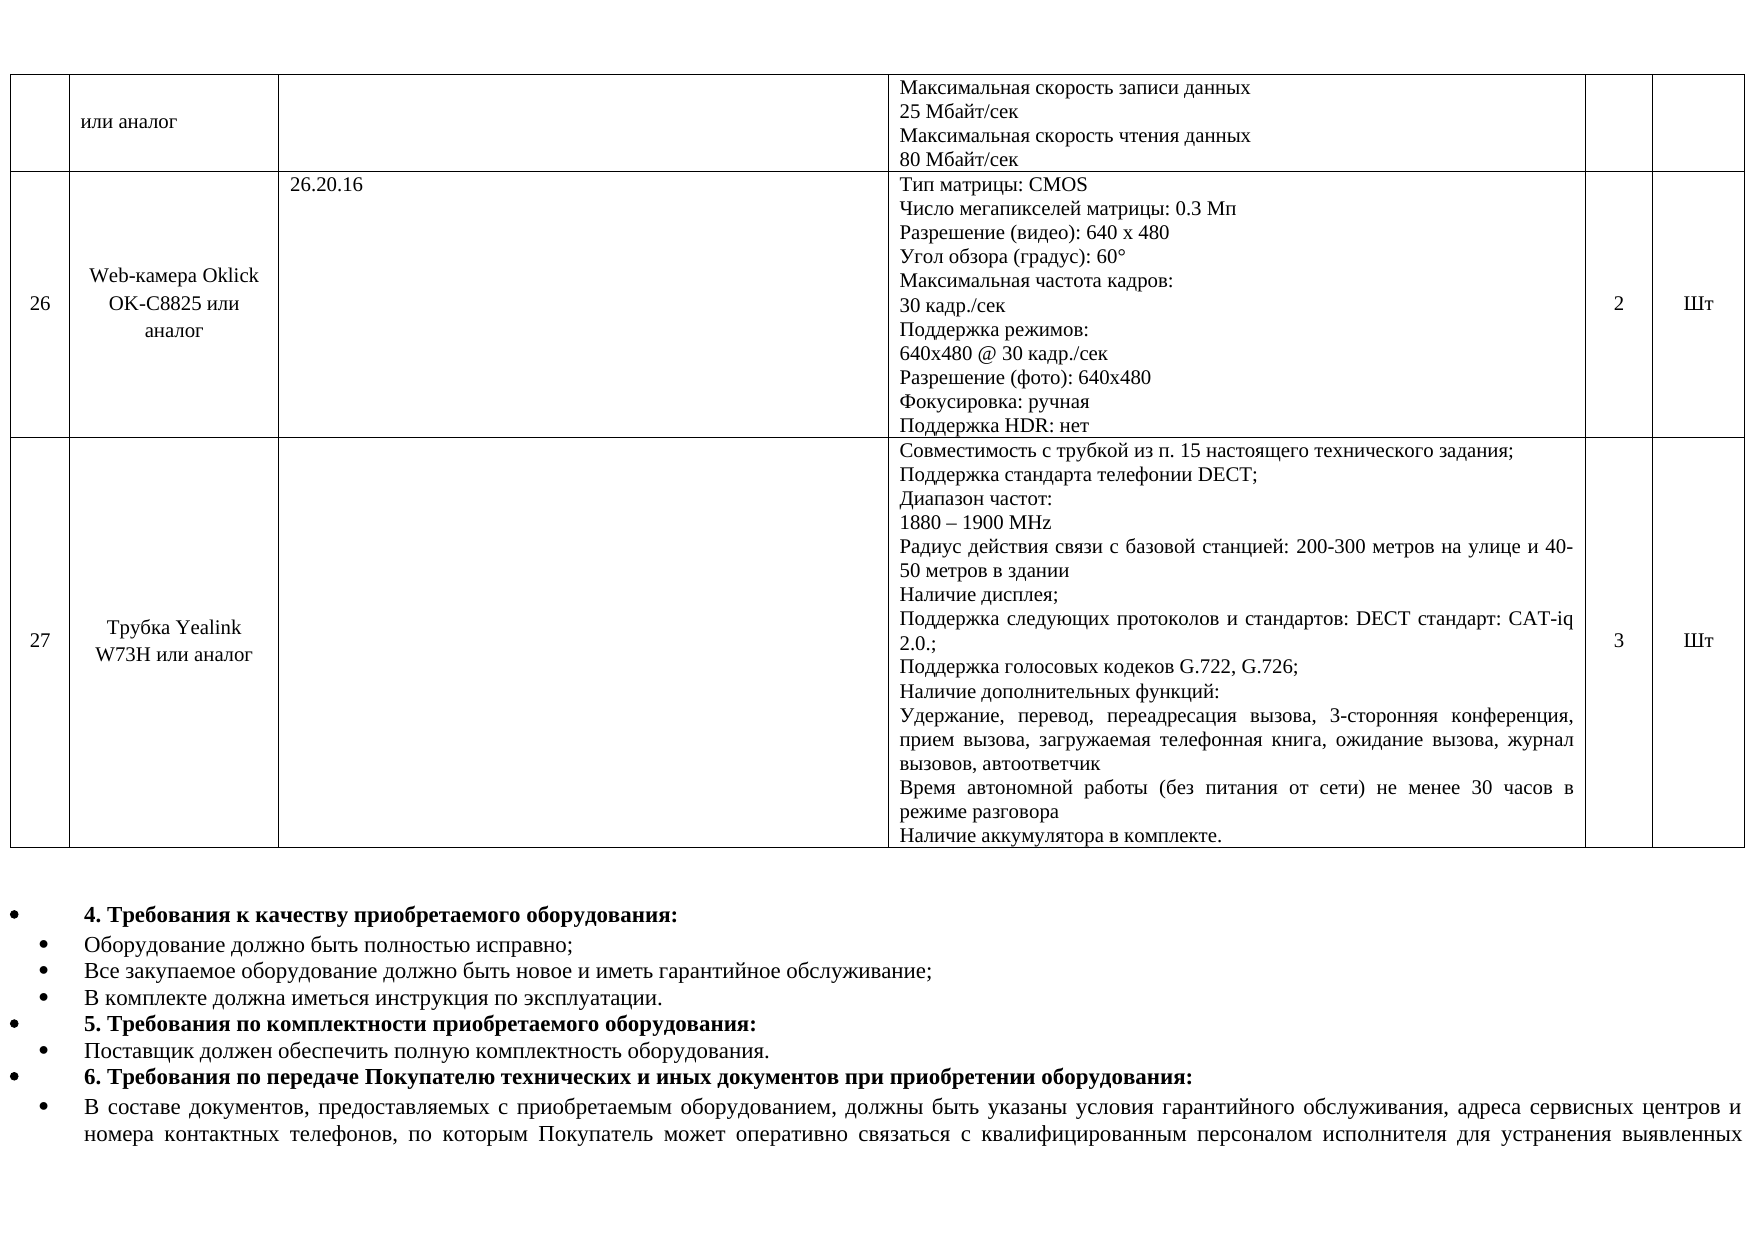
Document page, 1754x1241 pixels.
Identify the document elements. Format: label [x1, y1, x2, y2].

table_header [0, 74, 1754, 1146]
